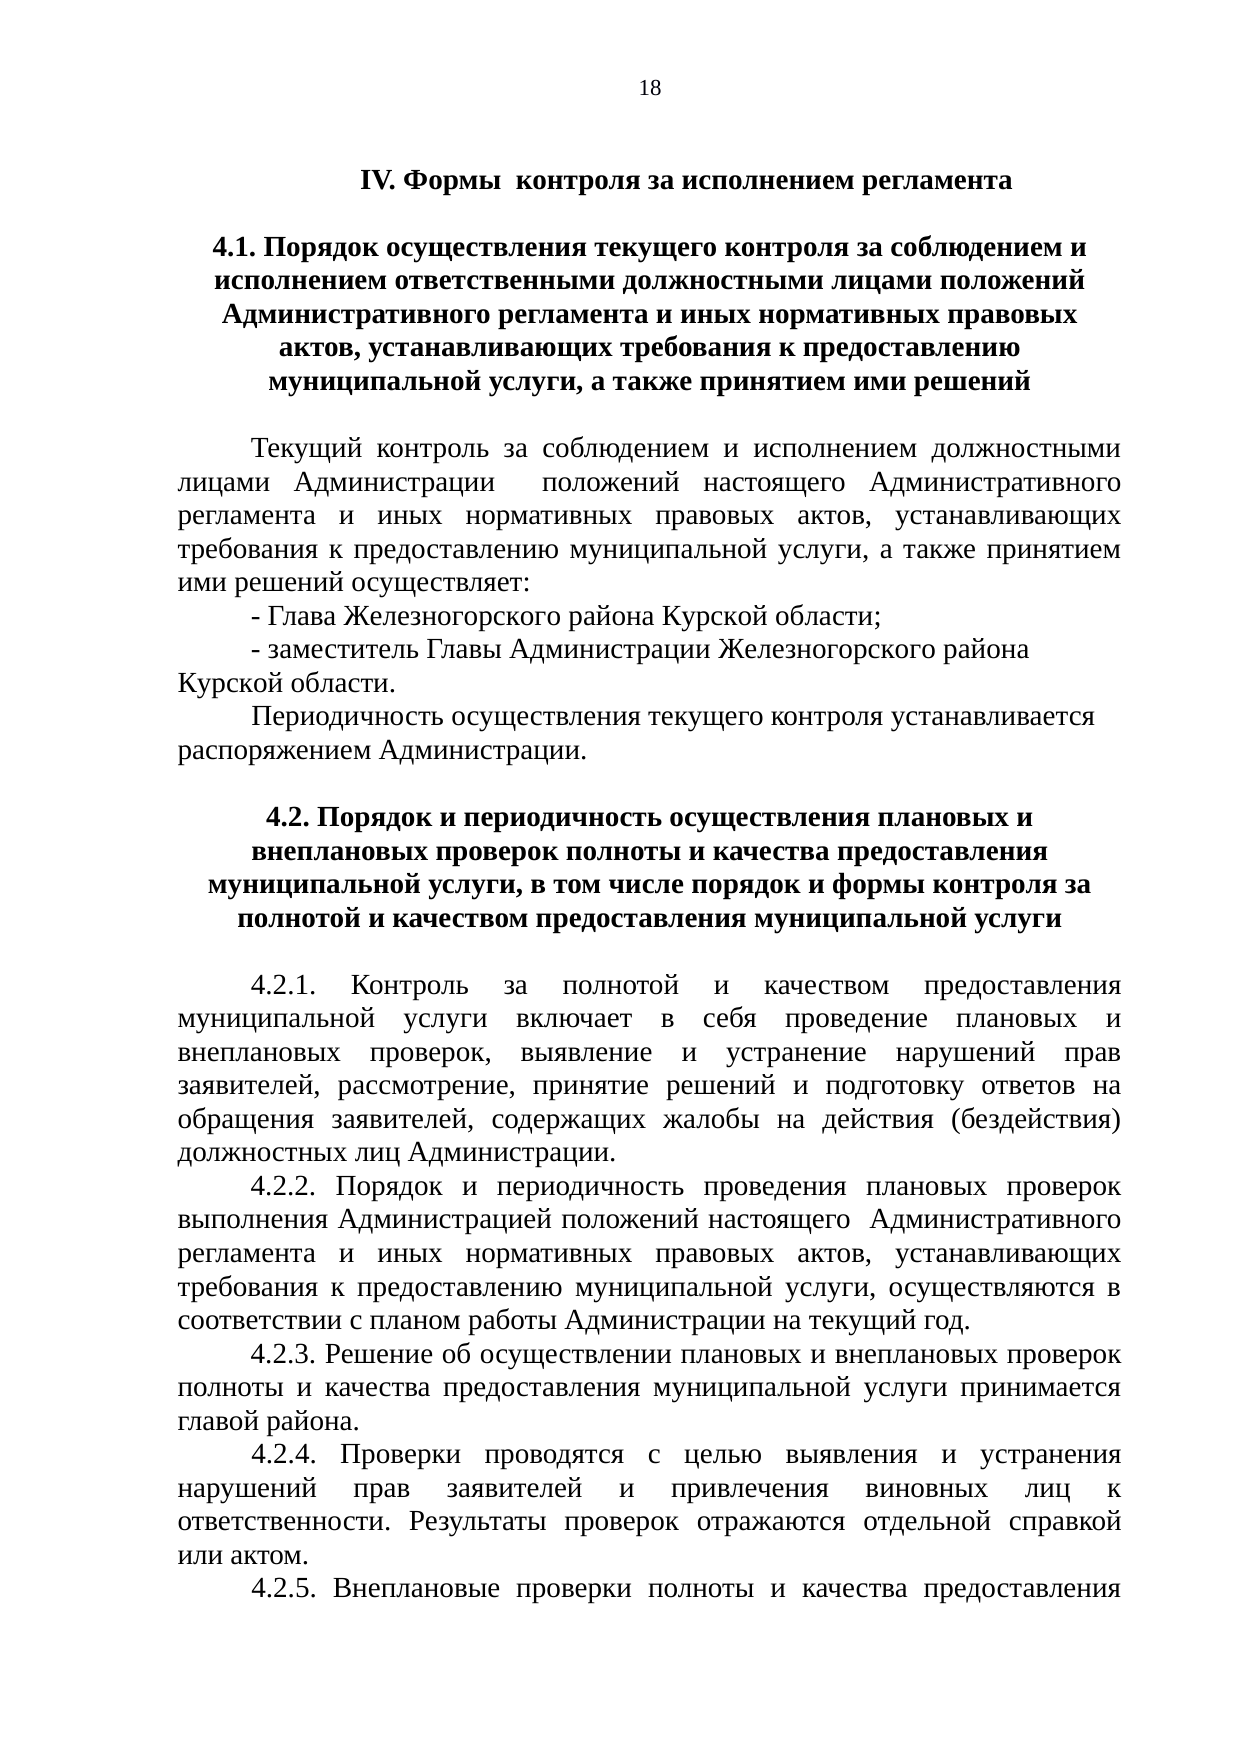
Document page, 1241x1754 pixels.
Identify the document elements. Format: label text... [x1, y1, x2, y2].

text Периодичность осуществления текущего контроля устанавливается распоряжением Администрации. [177, 698, 1122, 766]
text - Глава Железногорского района Курской области; [177, 598, 1122, 631]
text - заместитель Главы Администрации Железногорского района Курской области. [177, 631, 1122, 698]
text 4.2.3. Решение об осуществлении плановых и внеплановых проверок полноты и качества предоставления муниципальной услуги принимается главой района. [177, 1336, 1122, 1436]
text 4.2. Порядок и периодичность осуществления плановых и внеплановых проверок полноты и качества предоставления муниципальной услуги, в том числе порядок и формы контроля за полнотой и качеством предоставления муниципальной услуги [177, 799, 1122, 933]
text 4.2.1. Контроль за полнотой и качеством предоставления муниципальной услуги включает в себя проведение плановых и внеплановых проверок, выявление и устранение нарушений прав заявителей, рассмотрение, принятие решений и подготовку ответов на обращения заявителей, содержащих жалобы на действия (бездействия) должностных лиц Администрации. [177, 967, 1122, 1168]
text Текущий контроль за соблюдением и исполнением должностными лицами Администрации положений настоящего Административного регламента и иных нормативных правовых актов, устанавливающих требования к предоставлению муниципальной услуги, а также принятием ими решений осуществляет: [177, 430, 1122, 598]
text 4.2.2. Порядок и периодичность проведения плановых проверок выполнения Администрацией положений настоящего Административного регламента и иных нормативных правовых актов, устанавливающих требования к предоставлению муниципальной услуги, осуществляются в соответствии с планом работы Администрации на текущий год. [177, 1168, 1122, 1336]
text IV. Формы контроля за исполнением регламента [177, 162, 1122, 195]
text 4.2.4. Проверки проводятся с целью выявления и устранения нарушений прав заявителей и привлечения виновных лиц к ответственности. Результаты проверок отражаются отдельной справкой или актом. [177, 1436, 1122, 1571]
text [177, 1571, 1122, 1604]
text 4.1. Порядок осуществления текущего контроля за соблюдением и исполнением ответственными должностными лицами положений Административного регламента и иных нормативных правовых актов, устанавливающих требования к предоставлению муниципальной услуги, а также принятием ими решений [177, 229, 1122, 397]
